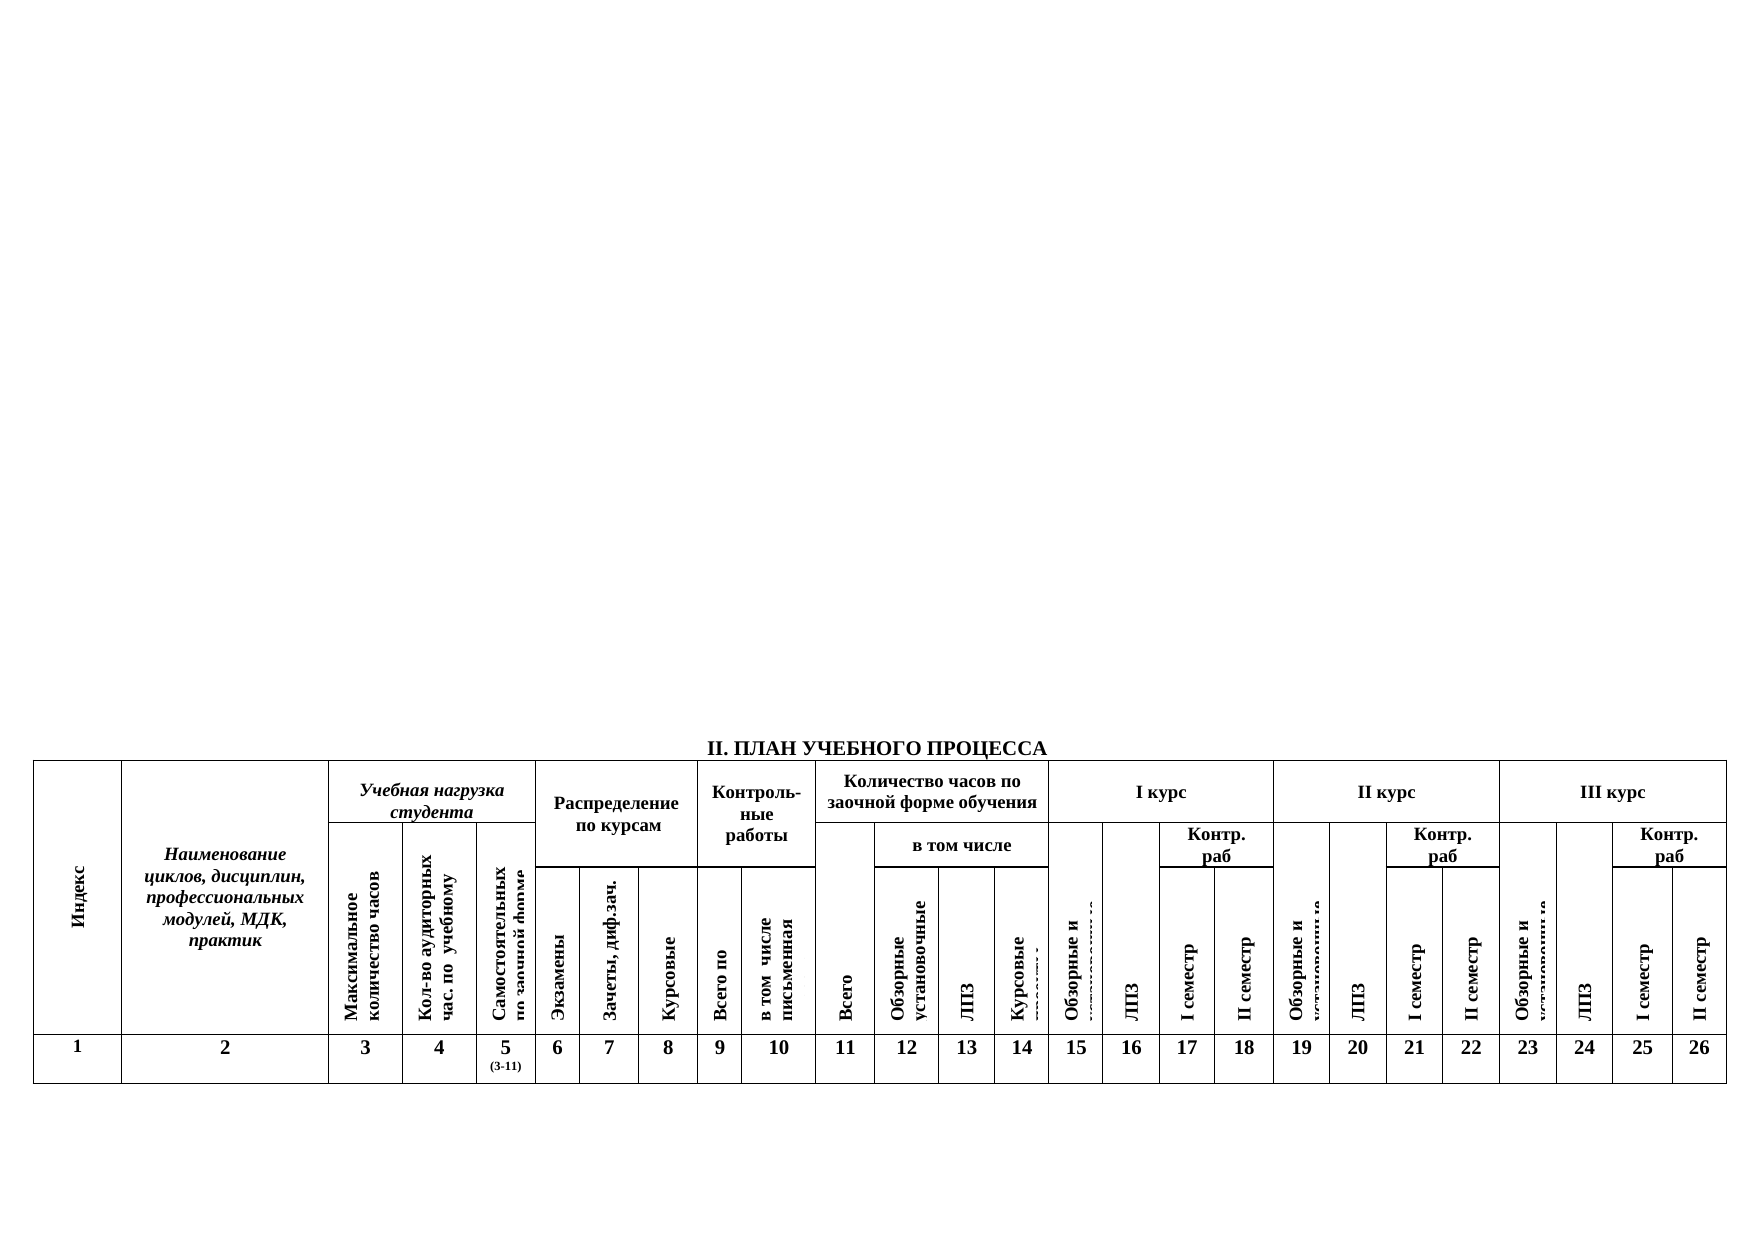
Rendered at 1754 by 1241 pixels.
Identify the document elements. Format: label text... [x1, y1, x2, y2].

table_cell 26 [1673, 1035, 1726, 1083]
table_cell [1557, 823, 1612, 866]
table_cell 17 [1160, 1035, 1214, 1083]
table_cell 22 [1443, 1035, 1499, 1083]
table_header Учебная нагрузка студента [329, 761, 535, 822]
table_cell [1330, 823, 1386, 866]
table_cell [1500, 823, 1556, 866]
table_cell ЛПЗ [939, 868, 994, 1033]
table_cell Кол-во аудиторных час. по учебному плану очного отделения [403, 823, 476, 1033]
table_cell [1049, 823, 1102, 866]
table_cell 9 [698, 1035, 741, 1083]
table_cell 5 (3-11) [477, 1035, 535, 1083]
table_cell 13 [939, 1035, 994, 1083]
table_cell 15 [1049, 1035, 1102, 1083]
table_cell I семестр [1160, 868, 1214, 1033]
table_cell 18 [1215, 1035, 1273, 1083]
table_cell Курсовые [639, 868, 697, 1033]
table_cell Контр. раб [1387, 823, 1499, 866]
table_cell в том числе [875, 823, 1048, 866]
table_cell Контр. раб [1160, 823, 1273, 866]
subtitle II. ПЛАН УЧЕБНОГО ПРОЦЕССА [44, 736, 1710, 759]
table_cell 25 [1613, 1035, 1672, 1083]
table_cell Контр. раб [1613, 823, 1726, 866]
table_cell I семестр [1613, 868, 1672, 1033]
table_cell Максимальное количество часов [329, 823, 402, 1033]
table_cell ЛПЗ [1330, 866, 1386, 1033]
table_header Распределение по курсам [536, 761, 697, 866]
table_cell Курсовые проекты [995, 868, 1048, 1033]
table_cell в том числе письменная классная [742, 868, 815, 1033]
table_cell 24 [1557, 1035, 1612, 1083]
table_cell II семестр [1673, 868, 1726, 1033]
table_cell II семестр [1443, 868, 1499, 1033]
table_header Наименование циклов, дисциплин, профессиональных модулей, МДК, практик [122, 761, 328, 1033]
table_header III курс [1500, 761, 1726, 822]
table_cell 19 [1274, 1035, 1329, 1083]
table_cell [1103, 823, 1159, 866]
table_cell I семестр [1387, 868, 1442, 1033]
table_cell Обзорные и установочные [1274, 866, 1329, 1033]
table_cell 12 [875, 1035, 938, 1083]
table_cell Самостоятельных по заочной форме [477, 823, 535, 1033]
table_cell 21 [1387, 1035, 1442, 1083]
table_cell ЛПЗ [1103, 866, 1159, 1033]
table_cell [1274, 823, 1329, 866]
table_cell II семестр [1215, 868, 1273, 1033]
table_cell 20 [1330, 1035, 1386, 1083]
table_cell ЛПЗ [1557, 866, 1612, 1033]
table_cell 4 [403, 1035, 476, 1083]
table_cell Всего по предмету [698, 868, 741, 1033]
table_cell Обзорные и установочные [1500, 866, 1556, 1033]
table_cell 1 [34, 1035, 121, 1083]
table_cell 16 [1103, 1035, 1159, 1083]
table_header II курс [1274, 761, 1499, 822]
table_header Контроль- ные работы [698, 761, 815, 866]
table_cell 10 [742, 1035, 815, 1083]
table_cell Обзорные установочные занятия [875, 868, 938, 1033]
table_cell 11 [816, 1035, 874, 1083]
table_cell 8 [639, 1035, 697, 1083]
table_header Индекс [34, 761, 121, 1033]
table_cell Обзорные и установочные [1049, 866, 1102, 1033]
table_header Количество часов по заочной форме обучения [816, 761, 1048, 822]
table_cell 3 [329, 1035, 402, 1083]
table_cell 2 [122, 1035, 328, 1083]
table_header I курс [1049, 761, 1273, 822]
table_cell Зачеты, диф.зач. [580, 868, 638, 1033]
table_cell 23 [1500, 1035, 1556, 1083]
table_cell Всего [816, 823, 874, 1033]
table_cell 6 [536, 1035, 579, 1083]
table_cell 7 [580, 1035, 638, 1083]
table_cell 14 [995, 1035, 1048, 1083]
table_cell Экзамены [536, 868, 579, 1033]
